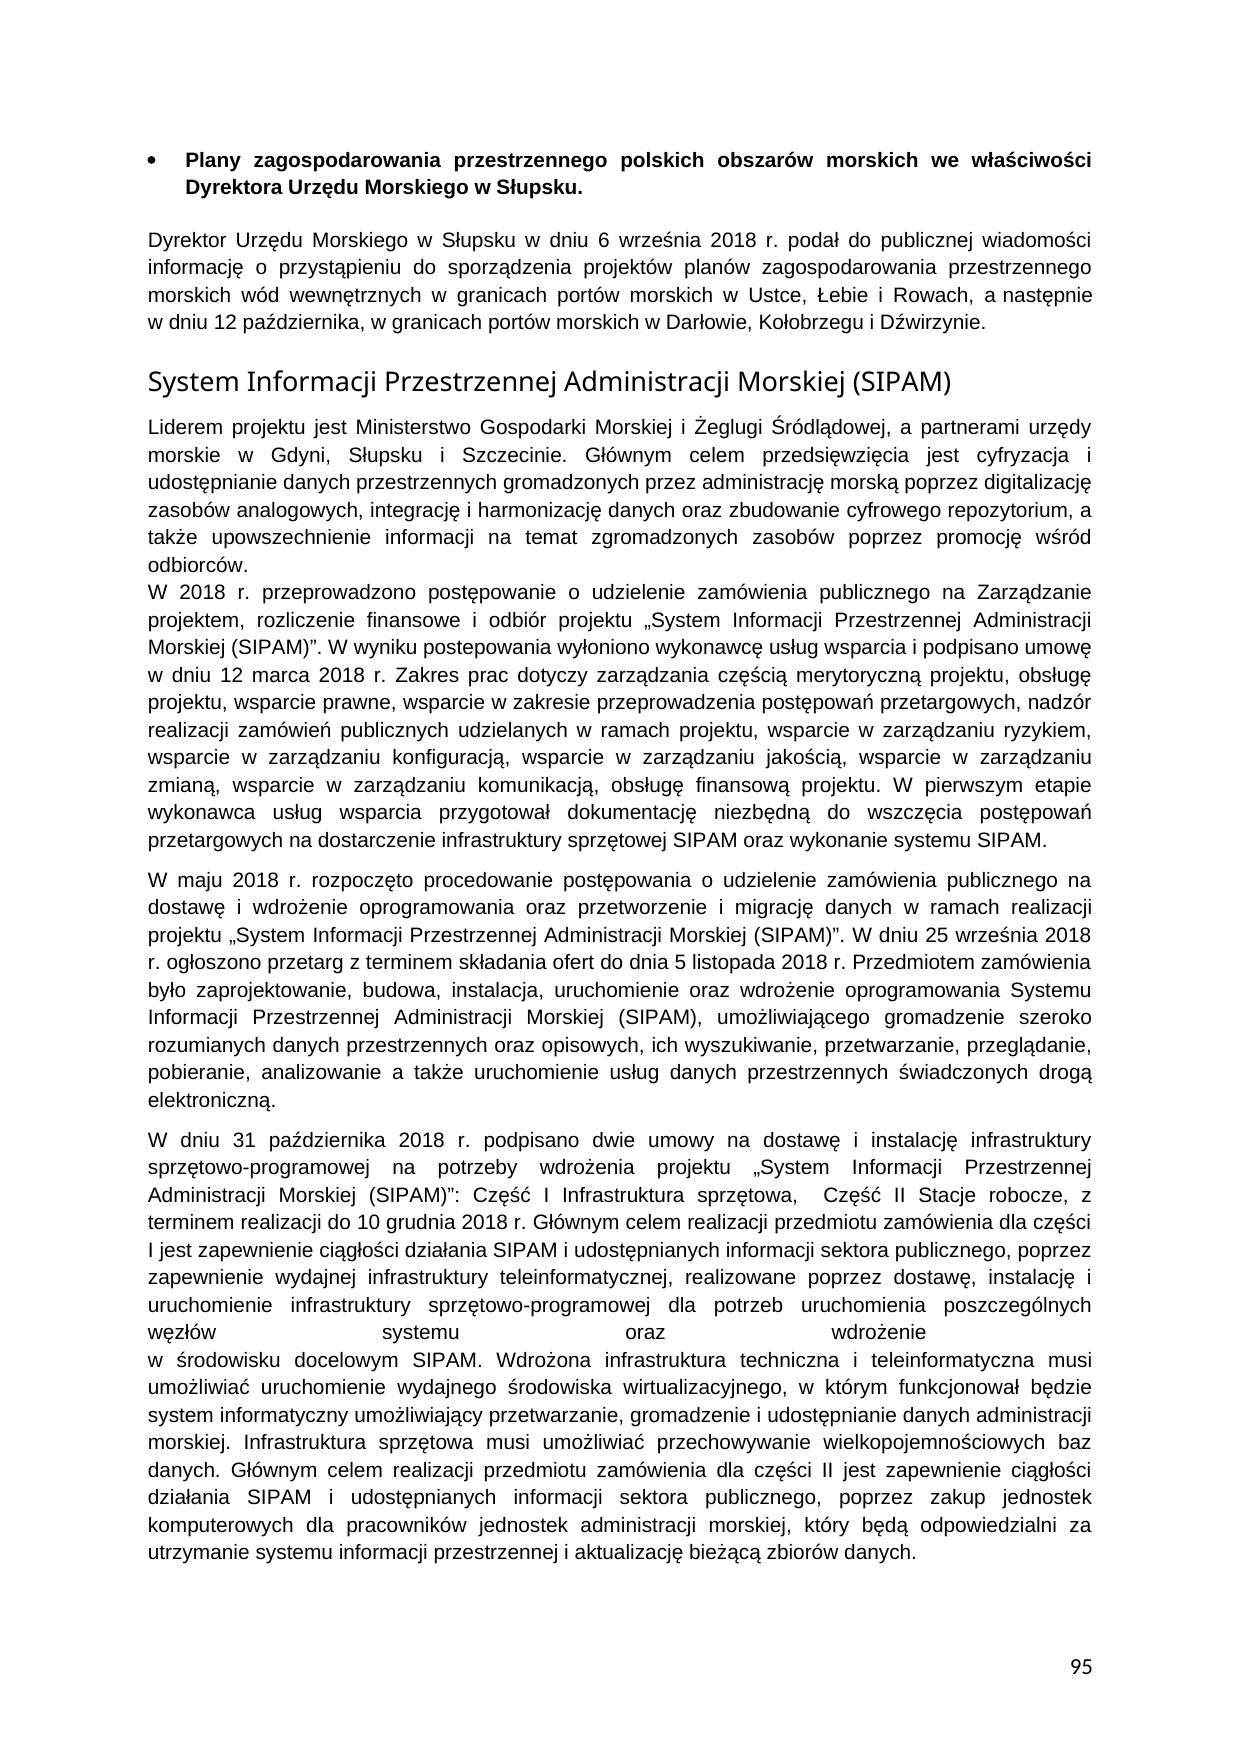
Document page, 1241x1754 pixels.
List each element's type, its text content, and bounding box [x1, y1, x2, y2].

text W maju 2018 r. rozpoczęto procedowanie postępowania o udzielenie zamówienia publicznego na dostawę i wdrożenie oprogramowania oraz przetworzenie i migrację danych w ramach realizacji projektu „System Informacji Przestrzennej Administracji Morskiej (SIPAM)”. W dniu 25 września 2018 r. ogłoszono przetarg z terminem składania ofert do dnia 5 listopada 2018 r. Przedmiotem zamówienia było zaprojektowanie, budowa, instalacja, uruchomienie oraz wdrożenie oprogramowania Systemu Informacji Przestrzennej Administracji Morskiej (SIPAM), umożliwiającego gromadzenie szeroko rozumianych danych przestrzennych oraz opisowych, ich wyszukiwanie, przetwarzanie, przeglądanie, pobieranie, analizowanie a także uruchomienie usług danych przestrzennych świadczonych drogą elektroniczną. [148, 867, 1093, 1111]
subtitle System Informacji Przestrzennej Administracji Morskiej (SIPAM) [148, 363, 1093, 399]
list Plany zagospodarowania przestrzennego polskich obszarów morskich we właściwości Dyrektora Urzędu Morskiego w Słupsku. [148, 148, 1093, 199]
text Dyrektor Urzędu Morskiego w Słupsku w dniu 6 września 2018 r. podał do publicznej wiadomości informację o przystąpieniu do sporządzenia projektów planów zagospodarowania przestrzennego morskich wód wewnętrznych w granicach portów morskich w Ustce, Łebie i Rowach, a następnie w dniu 12 października, w granicach portów morskich w Darłowie, Kołobrzegu i Dźwirzynie. [148, 228, 1093, 334]
text Liderem projektu jest Ministerstwo Gospodarki Morskiej i Żeglugi Śródlądowej, a partnerami urzędy morskie w Gdyni, Słupsku i Szczecinie. Głównym celem przedsięwzięcia jest cyfryzacja i udostępnianie danych przestrzennych gromadzonych przez administrację morską poprzez digitalizację zasobów analogowych, integrację i harmonizację danych oraz zbudowanie cyfrowego repozytorium, a także upowszechnienie informacji na temat zgromadzonych zasobów poprzez promocję wśród odbiorców. W 2018 r. przeprowadzono postępowanie o udzielenie zamówienia publicznego na Zarządzanie projektem, rozliczenie finansowe i odbiór projektu „System Informacji Przestrzennej Administracji Morskiej (SIPAM)”. W wyniku postepowania wyłoniono wykonawcę usług wsparcia i podpisano umowę w dniu 12 marca 2018 r. Zakres prac dotyczy zarządzania częścią merytoryczną projektu, obsługę projektu, wsparcie prawne, wsparcie w zakresie przeprowadzenia postępowań przetargowych, nadzór realizacji zamówień publicznych udzielanych w ramach projektu, wsparcie w zarządzaniu ryzykiem, wsparcie w zarządzaniu konfiguracją, wsparcie w zarządzaniu jakością, wsparcie w zarządzaniu zmianą, wsparcie w zarządzaniu komunikacją, obsługę finansową projektu. W pierwszym etapie wykonawca usług wsparcia przygotował dokumentację niezbędną do wszczęcia postępowań przetargowych na dostarczenie infrastruktury sprzętowej SIPAM oraz wykonanie systemu SIPAM. [148, 415, 1093, 851]
text W dniu 31 października 2018 r. podpisano dwie umowy na dostawę i instalację infrastruktury sprzętowo-programowej na potrzeby wdrożenia projektu „System Informacji Przestrzennej Administracji Morskiej (SIPAM)”: Część I Infrastruktura sprzętowa, Część II Stacje robocze, z terminem realizacji do 10 grudnia 2018 r. Głównym celem realizacji przedmiotu zamówienia dla części I jest zapewnienie ciągłości działania SIPAM i udostępnianych informacji sektora publicznego, poprzez zapewnienie wydajnej infrastruktury teleinformatycznej, realizowane poprzez dostawę, instalację i uruchomienie infrastruktury sprzętowo-programowej dla potrzeb uruchomienia poszczególnych węzłów systemu oraz wdrożenie w środowisku docelowym SIPAM. Wdrożona infrastruktura techniczna i teleinformatyczna musi umożliwiać uruchomienie wydajnego środowiska wirtualizacyjnego, w którym funkcjonował będzie system informatyczny umożliwiający przetwarzanie, gromadzenie i udostępnianie danych administracji morskiej. Infrastruktura sprzętowa musi umożliwiać przechowywanie wielkopojemnościowych baz danych. Głównym celem realizacji przedmiotu zamówienia dla części II jest zapewnienie ciągłości działania SIPAM i udostępnianych informacji sektora publicznego, poprzez zakup jednostek komputerowych dla pracowników jednostek administracji morskiej, który będą odpowiedzialni za utrzymanie systemu informacji przestrzennej i aktualizację bieżącą zbiorów danych. [148, 1127, 1093, 1564]
